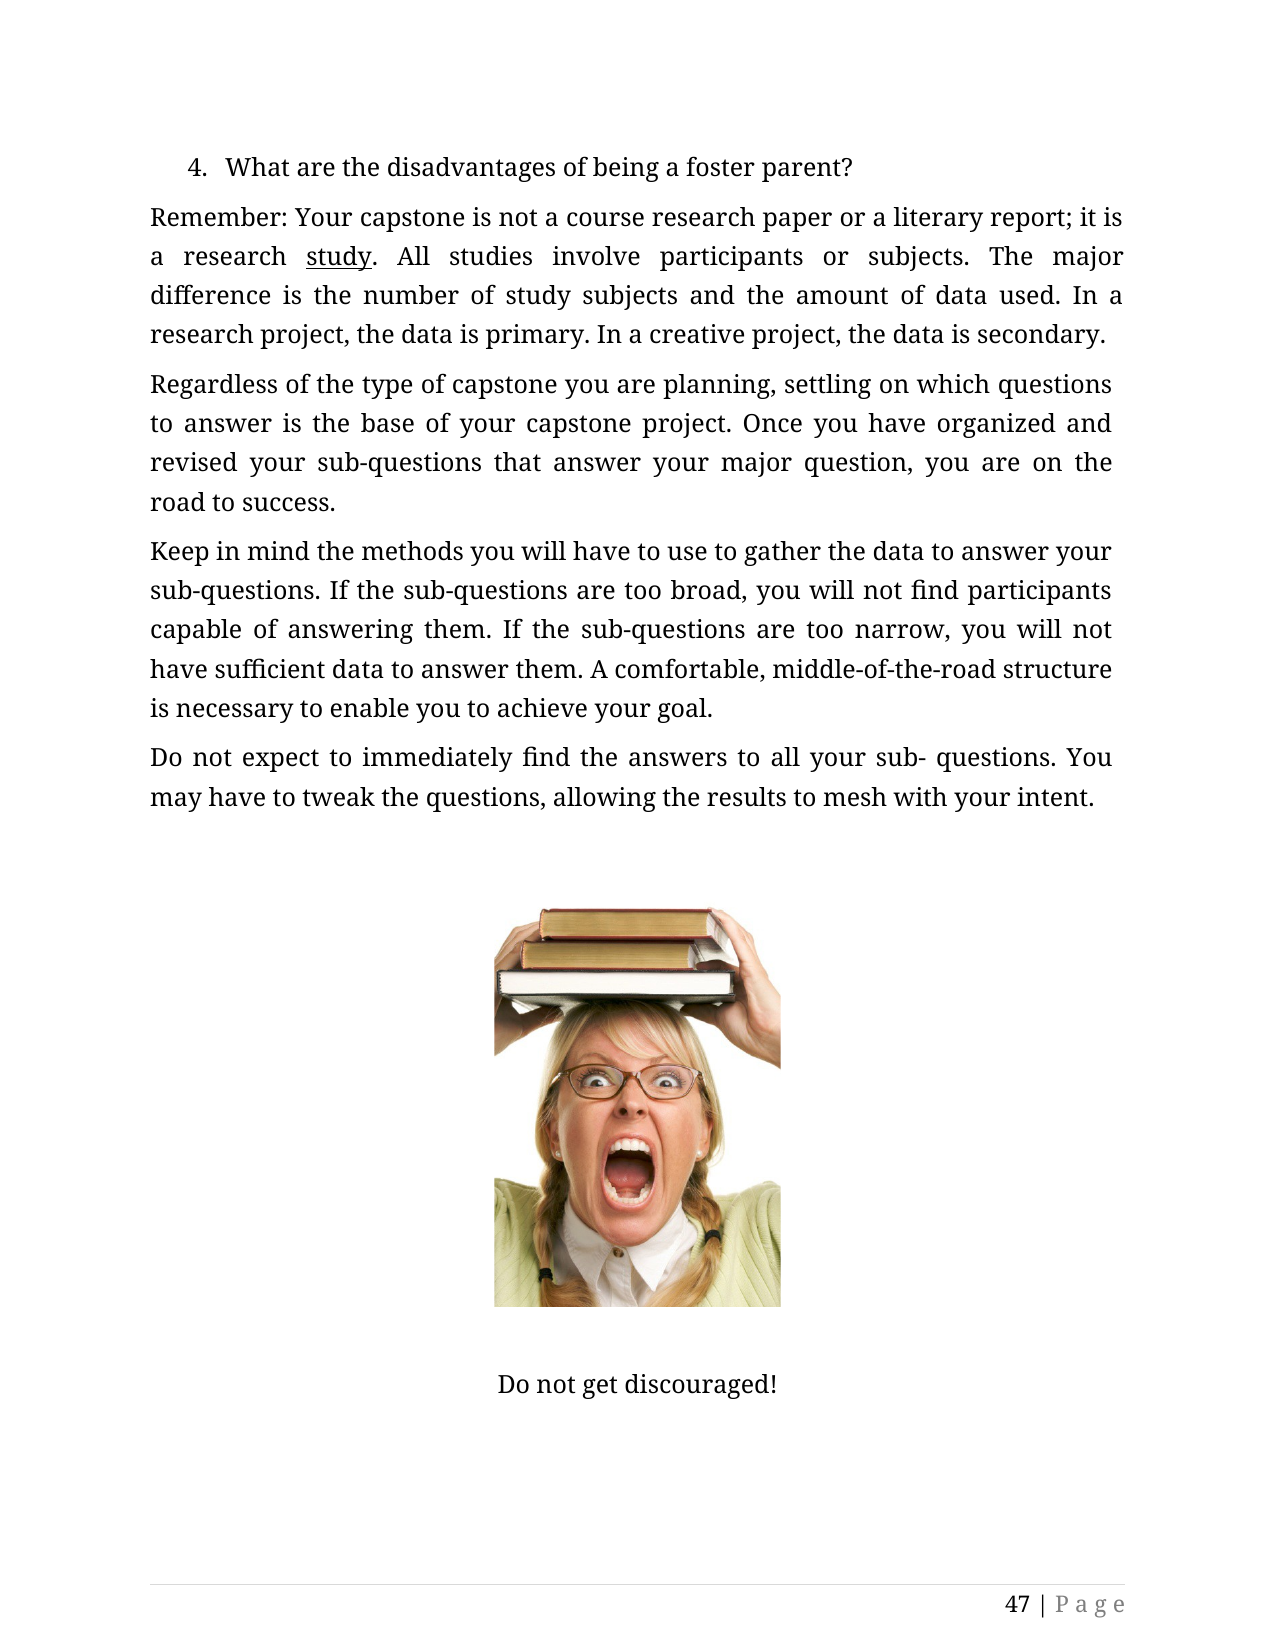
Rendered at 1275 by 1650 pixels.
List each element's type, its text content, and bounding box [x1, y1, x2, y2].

text Keep in mind the methods you will have to use to gather the data to answer your sub-questions. If the sub-questions are too broad, you will not find participants capable of answering them. If the sub-questions are too narrow, you will not have sufficient data to answer them. A comfortable, middle-of-the-road structure is necessary to enable you to achieve your goal. [150, 534, 1113, 724]
text Do not get discouraged! [150, 1367, 1125, 1401]
picture [494, 875, 781, 1307]
text Do not expect to immediately find the answers to all your sub- questions. You may have to tweak the questions, allowing the results to mesh with your intent. [150, 740, 1113, 813]
text Regardless of the type of capstone you are planning, settling on which questions to answer is the base of your capstone project. Once you have organized and revised your sub-questions that answer your major question, you are on the road to success. [150, 367, 1113, 518]
list What are the disadvantages of being a foster parent? [187, 150, 1125, 184]
text Remember: Your capstone is not a course research paper or a literary report; it is a research study. All studies involve participants or subjects. The major difference is the number of study subjects and the amount of data used. In a research project, the data is primary. In a creative project, the data is secondary. [150, 199, 1125, 351]
